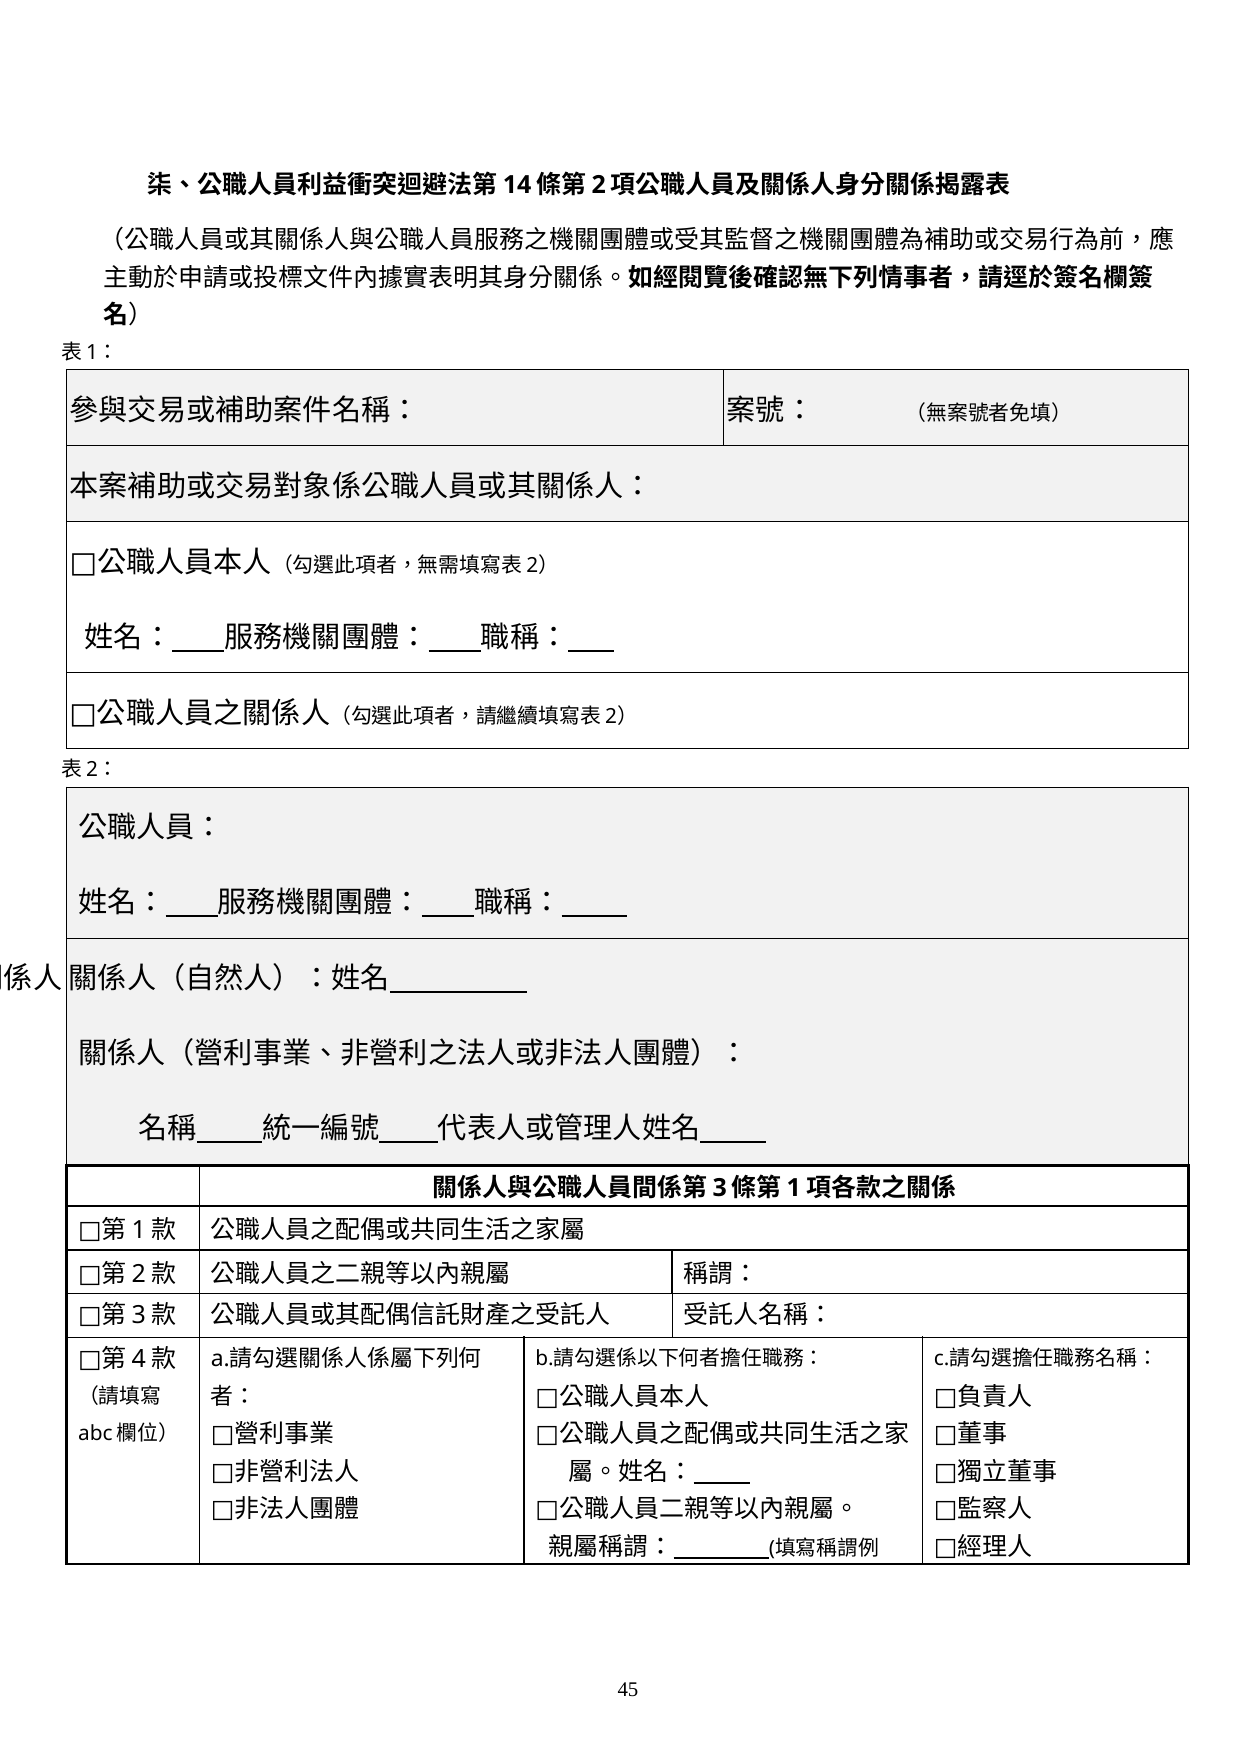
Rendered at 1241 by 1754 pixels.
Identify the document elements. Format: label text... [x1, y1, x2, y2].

table_cell 本案補助或交易對象係公職人員或其關係人： [67, 446, 1188, 521]
table_cell [68, 1167, 199, 1205]
table_cell 受託人名稱： [673, 1294, 1187, 1336]
table_cell □公職人員本人（勾選此項者，無需填寫表2） 姓名： 服務機關團體： 職稱： [67, 522, 1188, 672]
table_cell 關係人與公職人員間係第3條第1項各款之關係 [200, 1167, 1187, 1205]
text 表1： [44, 331, 1186, 369]
table_cell 公職人員之二親等以內親屬 [200, 1251, 671, 1292]
table_header 參與交易或補助案件名稱： [67, 370, 723, 445]
table_header 案號： （無案號者免填） [724, 370, 1188, 445]
table_cell □第2款 [68, 1251, 199, 1292]
text （公職人員或其關係人與公職人員服務之機關團體或受其監督之機關團體為補助或交易行為前，應主動於申請或投標文件內據實表明其身分關係。如經閱覽後確認無下列情事者，請逕於簽名欄簽名） [99, 219, 1181, 331]
table_cell 公職人員或其配偶信託財產之受託人 [200, 1294, 672, 1336]
table_cell 公職人員之配偶或共同生活之家屬 [200, 1207, 1187, 1249]
text 表2： [44, 749, 1107, 787]
table_cell □第1款 [68, 1207, 199, 1249]
table_cell 關係人 關係人（自然人）：姓名 關係人（營利事業、非營利之法人或非法人團體）： 名稱 統一編號 代表人或管理人姓名 [67, 939, 1188, 1164]
text 柒、公職人員利益衝突迴避法第14條第2項公職人員及關係人身分關係揭露表 [148, 164, 1107, 201]
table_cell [525, 1338, 922, 1563]
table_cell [923, 1338, 1187, 1563]
table_cell □公職人員之關係人（勾選此項者，請繼續填寫表2） [67, 673, 1188, 748]
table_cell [200, 1338, 523, 1563]
table_cell 稱謂： [673, 1251, 1187, 1292]
table_header 公職人員： 姓名： 服務機關團體： 職稱： [67, 788, 1188, 938]
table_cell □第3款 [68, 1294, 199, 1336]
table_cell □第4款 （請填寫abc欄位） [68, 1338, 199, 1563]
